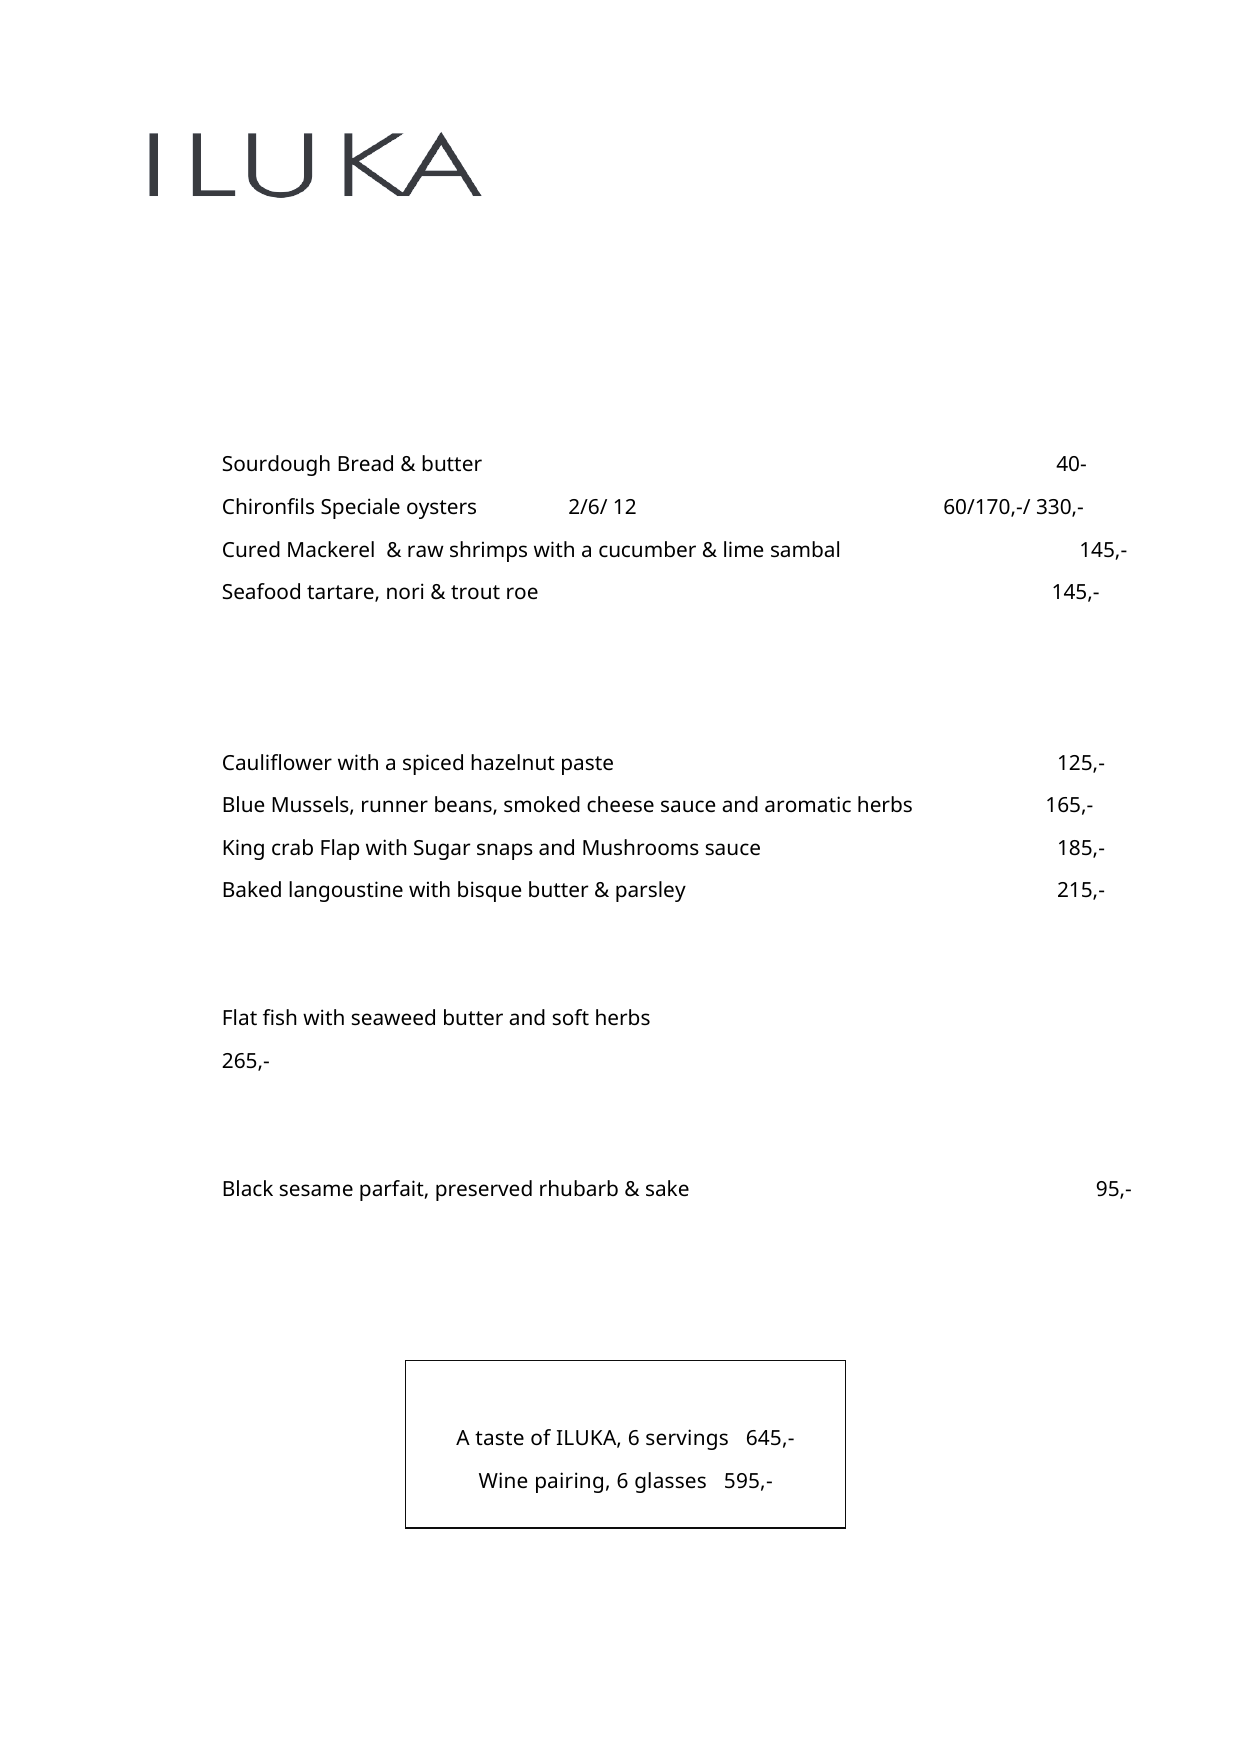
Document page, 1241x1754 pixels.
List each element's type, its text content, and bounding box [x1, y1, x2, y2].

text King crab Flap with Sugar snaps and Mushrooms sauce 185,- [222, 833, 1138, 861]
text Blue Mussels, runner beans, smoked cheese sauce and aromatic herbs 165,- [222, 790, 1138, 819]
text Seafood tartare, nori & trout roe 145,- [222, 577, 1138, 648]
text Sourdough Bread & butter 40- [222, 449, 1138, 478]
text Cauliflower with a spiced hazelnut paste 125,- [222, 748, 1138, 776]
text Baked langoustine with bisque butter & parsley 215,- [222, 876, 1138, 904]
text Chironfils Speciale oysters 2/6/ 12 60/170,-/ 330,- [222, 492, 1138, 521]
text Black sesame parfait, preserved rhubarb & sake 95,- [222, 1174, 1138, 1202]
text Flat fish with seaweed butter and soft herbs 265,- [222, 1003, 1138, 1074]
text Cured Mackerel & raw shrimps with a cucumber & lime sambal 145,- [222, 535, 1138, 563]
